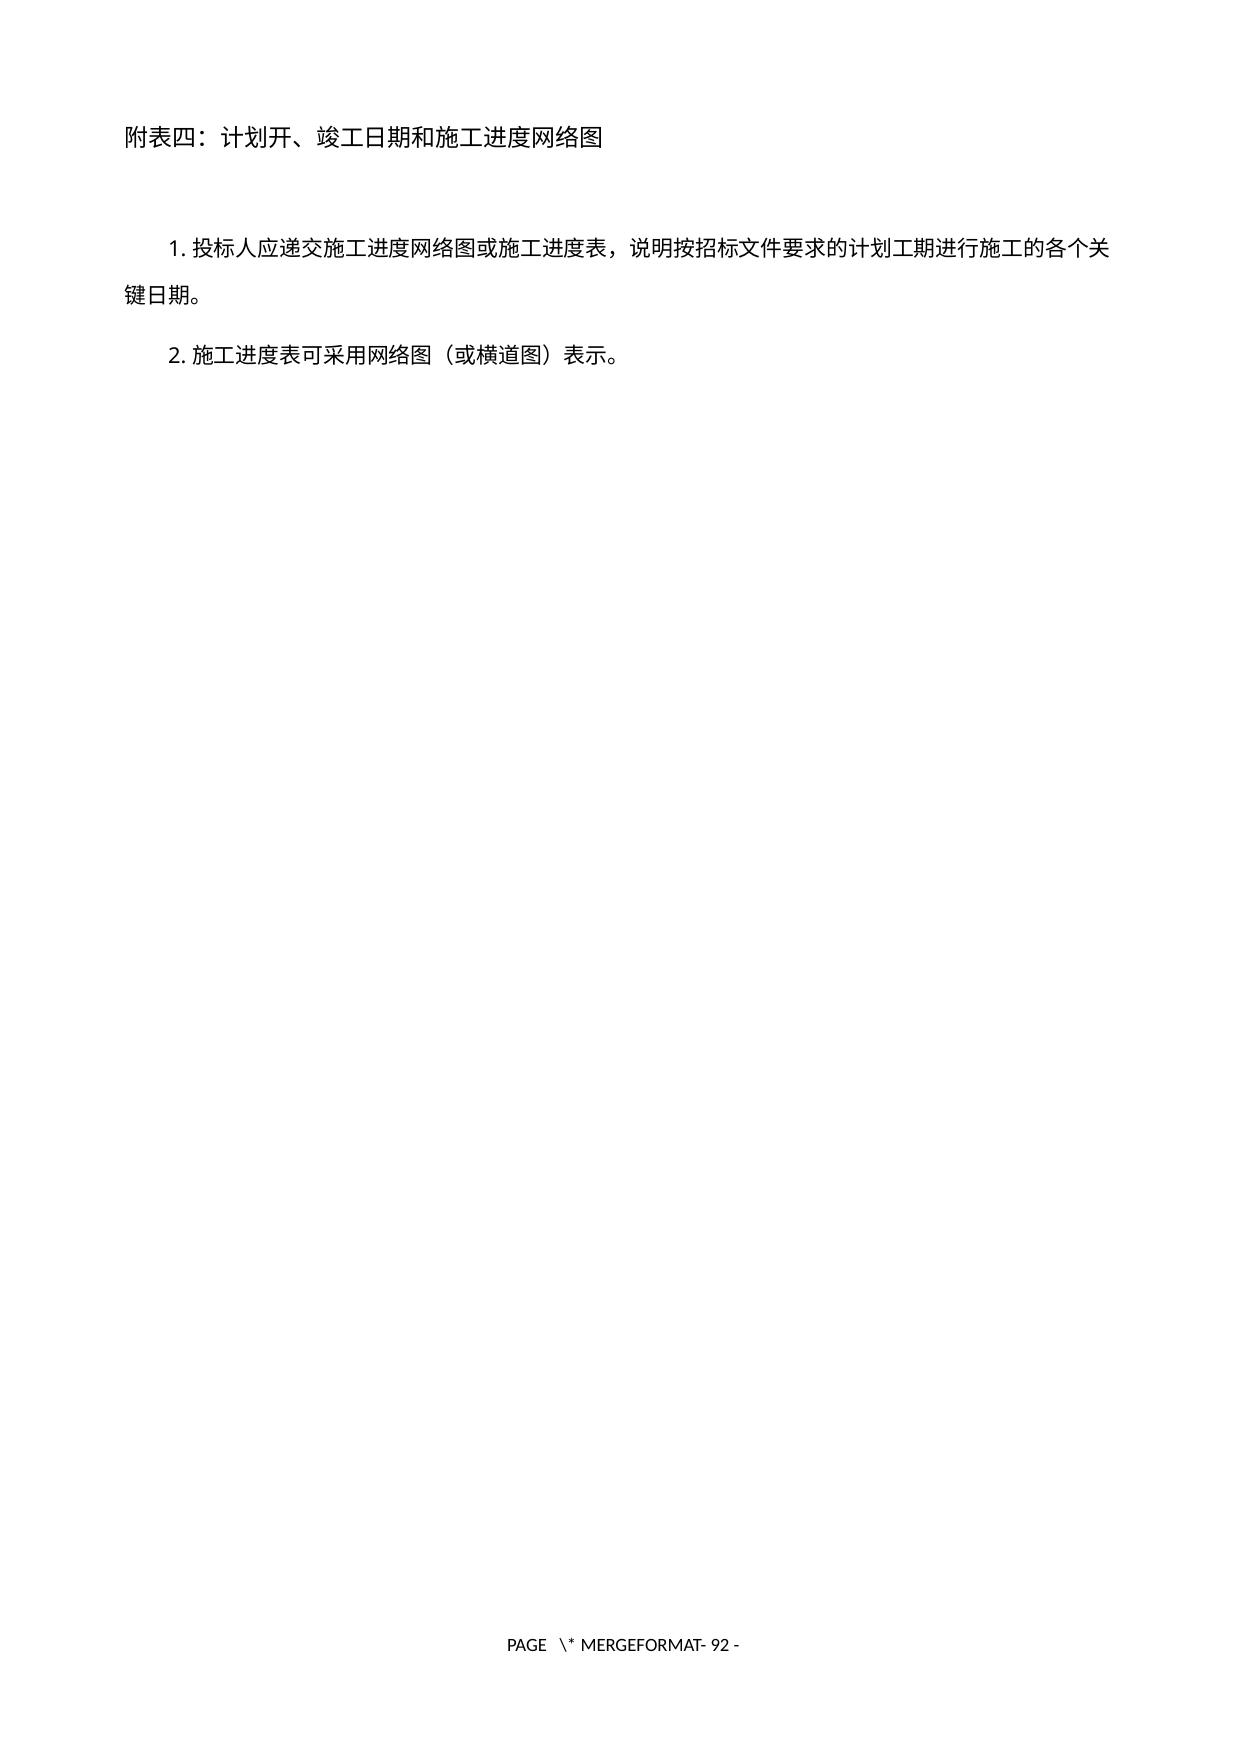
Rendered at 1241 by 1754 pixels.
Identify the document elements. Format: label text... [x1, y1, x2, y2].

text 1. 投标人应递交施工进度网络图或施工进度表，说明按招标文件要求的计划工期进行施工的各个关键日期。 [124, 231, 1122, 310]
text 附表四：计划开、竣工日期和施工进度网络图 [124, 118, 1122, 153]
text 2. 施工进度表可采用网络图（或横道图）表示。 [124, 338, 1122, 370]
